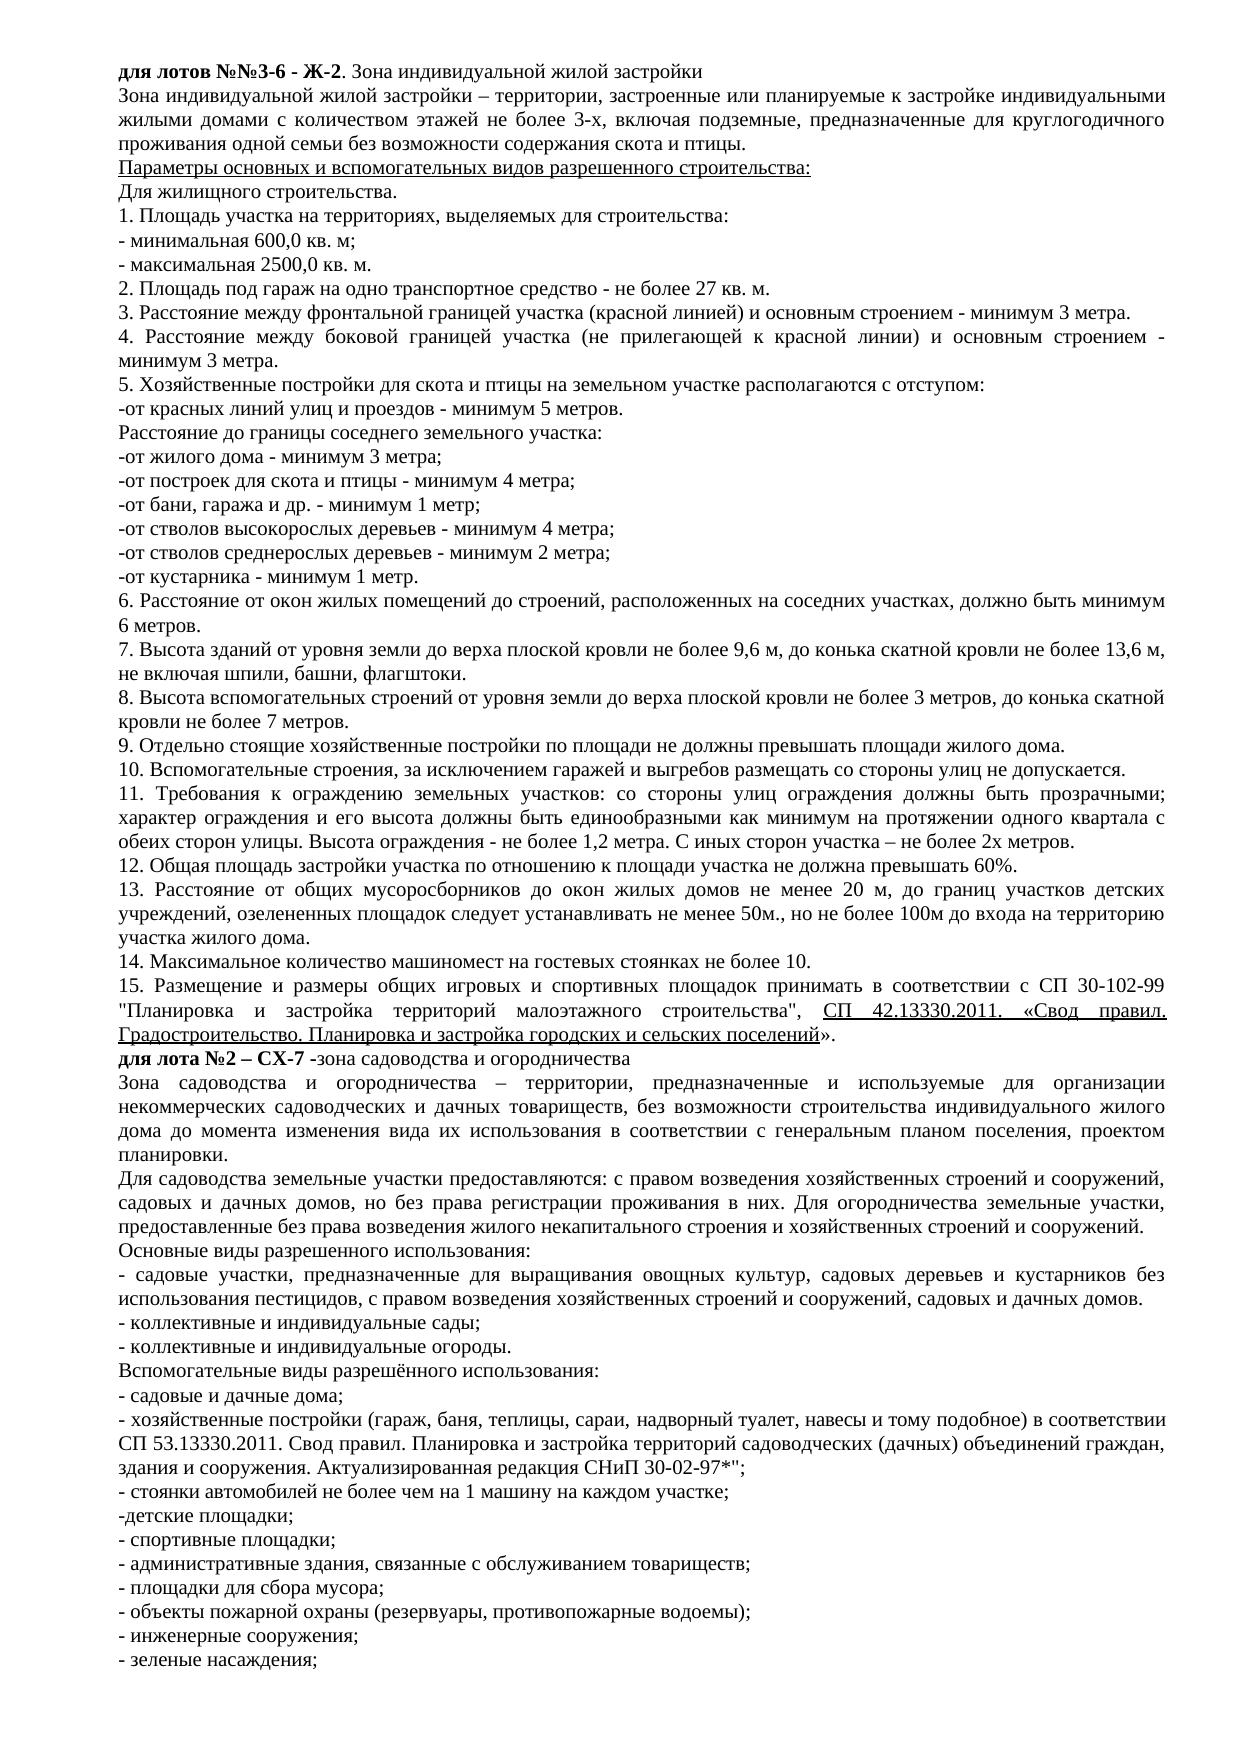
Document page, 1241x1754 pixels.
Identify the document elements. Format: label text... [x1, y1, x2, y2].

text -от бани, гаража и др. - минимум ; [118, 492, 1167, 516]
subtitle для лотов №№3-6 - Ж-2. Зона индивидуальной жилой застройки [118, 59, 1167, 83]
subtitle для лота №2 – СХ-7 -зона садоводства и огородничества [118, 1046, 1167, 1070]
text 15. Размещение и размеры общих игровых и спортивных площадок принимать в соответствии с СП 30-102-99 "Планировка и застройка территорий малоэтажного строительства", СП 42.13330.2011. «Свод правил. Градостроительство. Планировка и застройка городских и сельских поселений». [118, 973, 1167, 1046]
text - спортивные площадки; [118, 1527, 1167, 1551]
text 4. Расстояние между боковой границей участка (не прилегающей к красной линии) и основным строением - минимум . [118, 324, 1167, 372]
subtitle Параметры основных и вспомогательных видов разрешенного строительства: [118, 155, 1167, 179]
text Зона садоводства и огородничества – территории, предназначенные и используемые для организации некоммерческих садоводческих и дачных товариществ, без возможности строительства индивидуального жилого дома до момента изменения вида их использования в соответствии с генеральным планом поселения, проектом планировки. [118, 1070, 1167, 1166]
text - площадки для сбора мусора; [118, 1575, 1167, 1599]
text 1. Площадь участка на территориях, выделяемых для строительства: [118, 203, 1167, 227]
text Для садоводства земельные участки предоставляются: с правом возведения хозяйственных строений и сооружений, садовых и дачных домов, но без права регистрации проживания в них. Для огородничества земельные участки, предоставленные без права возведения жилого некапитального строения и хозяйственных строений и сооружений. [118, 1166, 1167, 1238]
text - хозяйственные постройки (гараж, баня, теплицы, сараи, надворный туалет, навесы и тому подобное) в соответствии СП 53.13330.2011. Свод правил. Планировка и застройка территорий садоводческих (дачных) объединений граждан, здания и сооружения. Актуализированная редакция СНиП 30-02-97*"; [118, 1407, 1167, 1479]
text - стоянки автомобилей не более чем на 1 машину на каждом участке; [118, 1479, 1167, 1503]
text 8. Высота вспомогательных строений от уровня земли до верха плоской кровли не более , до конька скатной кровли не более . [118, 685, 1167, 733]
text 2. Площадь под гараж на одно транспортное средство - не более . [118, 276, 1167, 300]
text 14. Максимальное количество машиномест на гостевых стоянках не более 10. [118, 949, 1167, 973]
text - коллективные и индивидуальные сады; [118, 1310, 1167, 1334]
text -от построек для скота и птицы - минимум [118, 468, 1167, 492]
text Для жилищного строительства. [118, 179, 1167, 203]
text - максимальная . [118, 252, 1167, 276]
text 13. Расстояние от общих мусоросборников до окон жилых домов не менее , до границ участков детских учреждений, озелененных площадок следует устанавливать не менее 50м., но не более 100м до входа на территорию участка жилого дома. [118, 877, 1167, 949]
text 7. Высота зданий от уровня земли до верха плоской кровли не более , до конька скатной кровли не более , не включая шпили, башни, флагштоки. [118, 637, 1167, 685]
text 5. Хозяйственные постройки для скота и птицы на земельном участке располагаются с отступом: [118, 372, 1167, 396]
text - зеленые насаждения; [118, 1647, 1167, 1671]
text 12. Общая площадь застройки участка по отношению к площади участка не должна превышать 60%. [118, 853, 1167, 877]
text -от стволов высокорослых деревьев - минимум ; [118, 516, 1167, 540]
text -от стволов среднерослых деревьев - минимум ; [118, 540, 1167, 564]
text 9. Отдельно стоящие хозяйственные постройки по площади не должны превышать площади жилого дома. [118, 733, 1167, 757]
text - коллективные и индивидуальные огороды. [118, 1334, 1167, 1358]
text - минимальная ; [118, 227, 1167, 252]
text 11. Требования к ограждению земельных участков: со стороны улиц ограждения должны быть прозрачными; характер ограждения и его высота должны быть единообразными как минимум на протяжении одного квартала с обеих сторон улицы. Высота ограждения - не более . С иных сторон участка – не более 2х метров. [118, 781, 1167, 853]
text Зона индивидуальной жилой застройки – территории, застроенные или планируемые к застройке индивидуальными жилыми домами с количеством этажей не более 3-х, включая подземные, предназначенные для круглогодичного проживания одной семьи без возможности содержания скота и птицы. [118, 83, 1167, 155]
subtitle Вспомогательные виды разрешённого использования: [118, 1358, 1167, 1382]
text -от жилого дома - минимум ; [118, 444, 1167, 468]
text - объекты пожарной охраны (резервуары, противопожарные водоемы); [118, 1599, 1167, 1623]
text - садовые участки, предназначенные для выращивания овощных культур, садовых деревьев и кустарников без использования пестицидов, с правом возведения хозяйственных строений и сооружений, садовых и дачных домов. [118, 1262, 1167, 1310]
text - инженерные сооружения; [118, 1623, 1167, 1647]
text -детские площадки; [118, 1503, 1167, 1527]
text Расстояние до границы соседнего земельного участка: [118, 420, 1167, 444]
subtitle Основные виды разрешенного использования: [118, 1238, 1167, 1262]
text 3. Расстояние между фронтальной границей участка (красной линией) и основным строением - минимум . [118, 300, 1167, 324]
text - административные здания, связанные с обслуживанием товариществ; [118, 1551, 1167, 1575]
text - садовые и дачные дома; [118, 1382, 1167, 1407]
text 10. Вспомогательные строения, за исключением гаражей и выгребов размещать со стороны улиц не допускается. [118, 757, 1167, 781]
text -от кустарника - минимум . [118, 564, 1167, 588]
text 6. Расстояние от окон жилых помещений до строений, расположенных на соседних участках, должно быть минимум . [118, 588, 1167, 637]
text -от красных линий улиц и проездов - минимум . [118, 396, 1167, 420]
